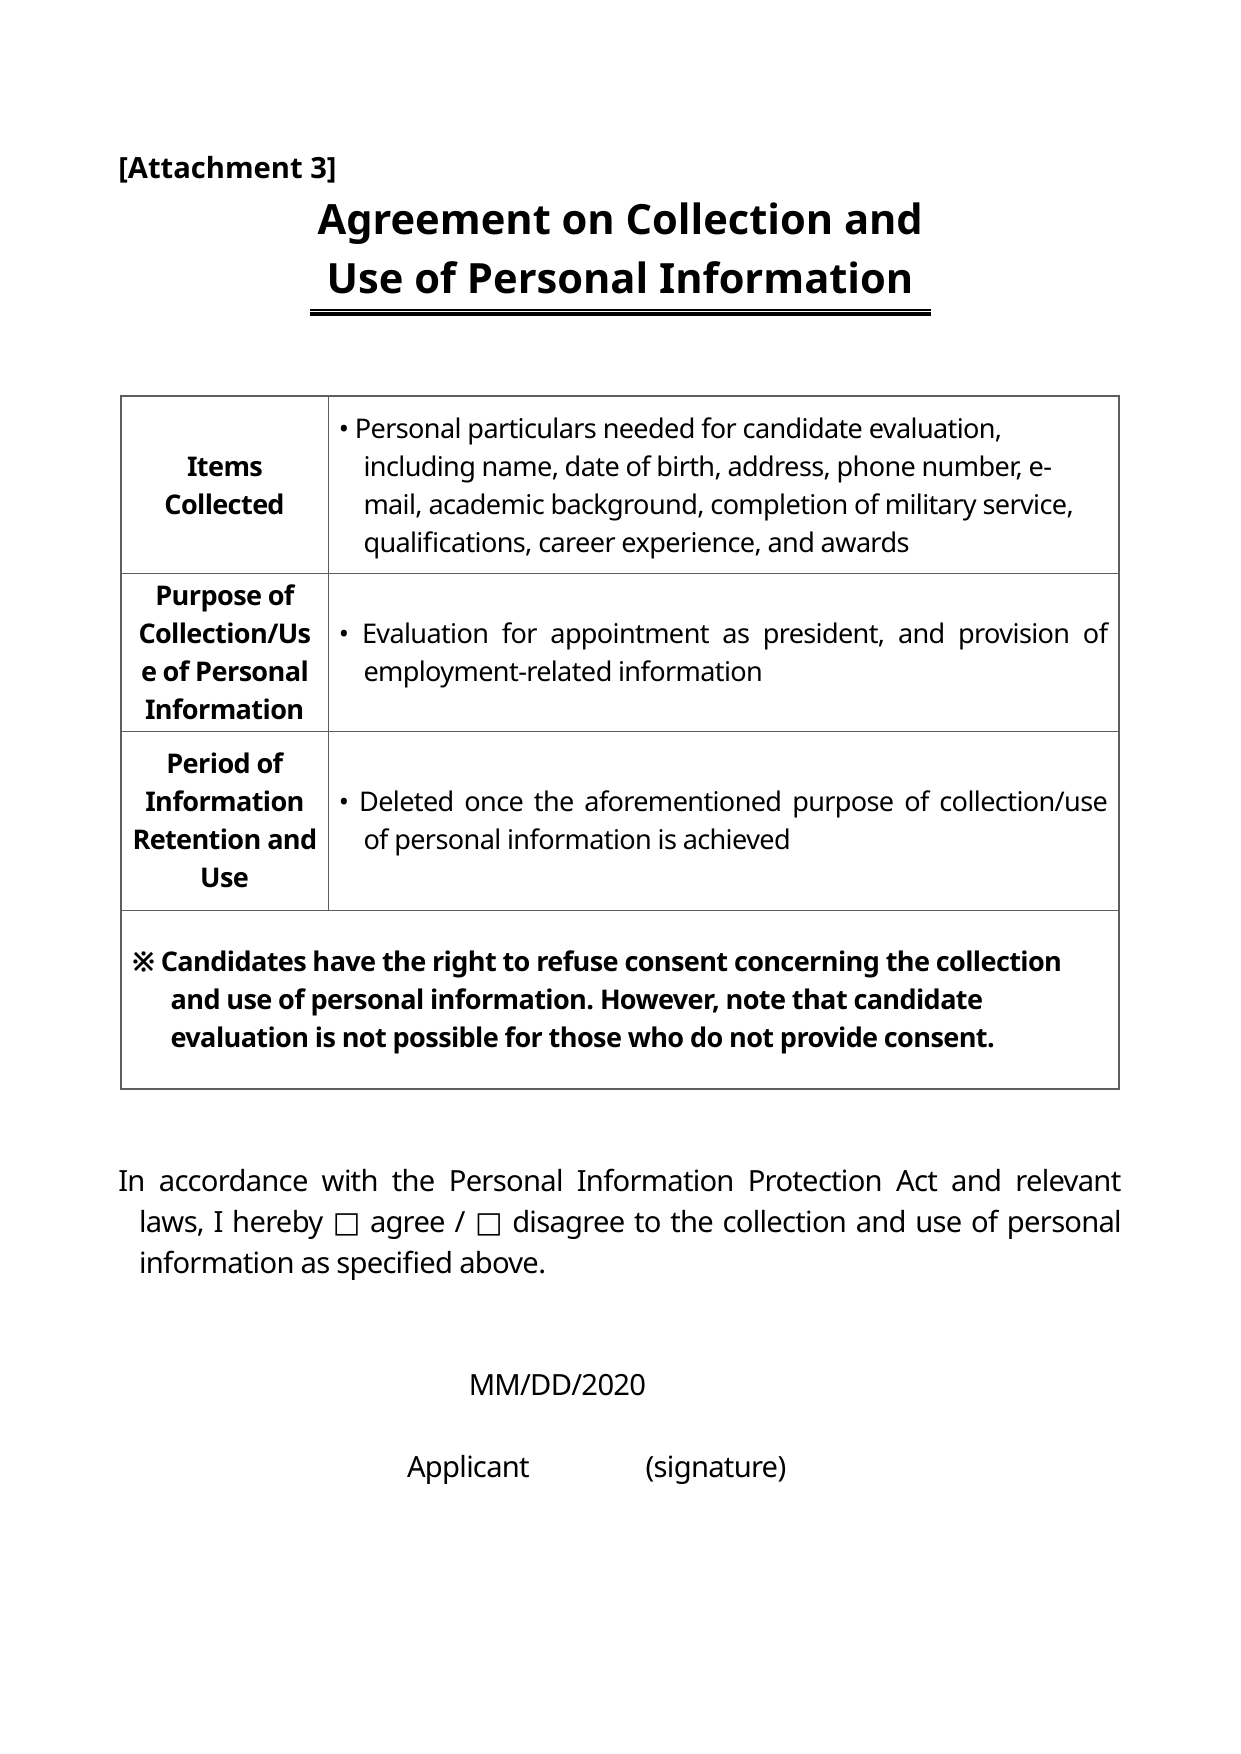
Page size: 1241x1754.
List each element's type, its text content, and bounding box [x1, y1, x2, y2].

table_cell Purpose of Collection/Use of Personal Information [122, 574, 328, 731]
table_header • Personal particulars needed for candidate evaluation, including name, date of birth, address, phone number, e-mail, academic background, completion of military service, qualifications, career experience, and awards [329, 397, 1118, 573]
table_cell • Evaluation for appointment as president, and provision of employment-related information [329, 574, 1118, 731]
text MM/DD/2020 [118, 1364, 1122, 1404]
text In accordance with the Personal Information Protection Act and relevant laws, I hereby □ agree / □ disagree to the collection and use of personal information as specified above. [118, 1160, 1122, 1282]
table_cell Period of Information Retention and Use [122, 732, 328, 909]
table_header Agreement on Collection and Use of Personal Information [310, 187, 931, 309]
table_cell ※ Candidates have the right to refuse consent concerning the collection and use of personal information. However, note that candidate evaluation is not possible for those who do not provide consent. [122, 911, 1118, 1088]
text Applicant (signature) [118, 1446, 1122, 1486]
table_cell • Deleted once the aforementioned purpose of collection/use of personal information is achieved [329, 732, 1118, 909]
text [Attachment 3] [118, 148, 1122, 187]
table_header Items Collected [122, 397, 328, 573]
